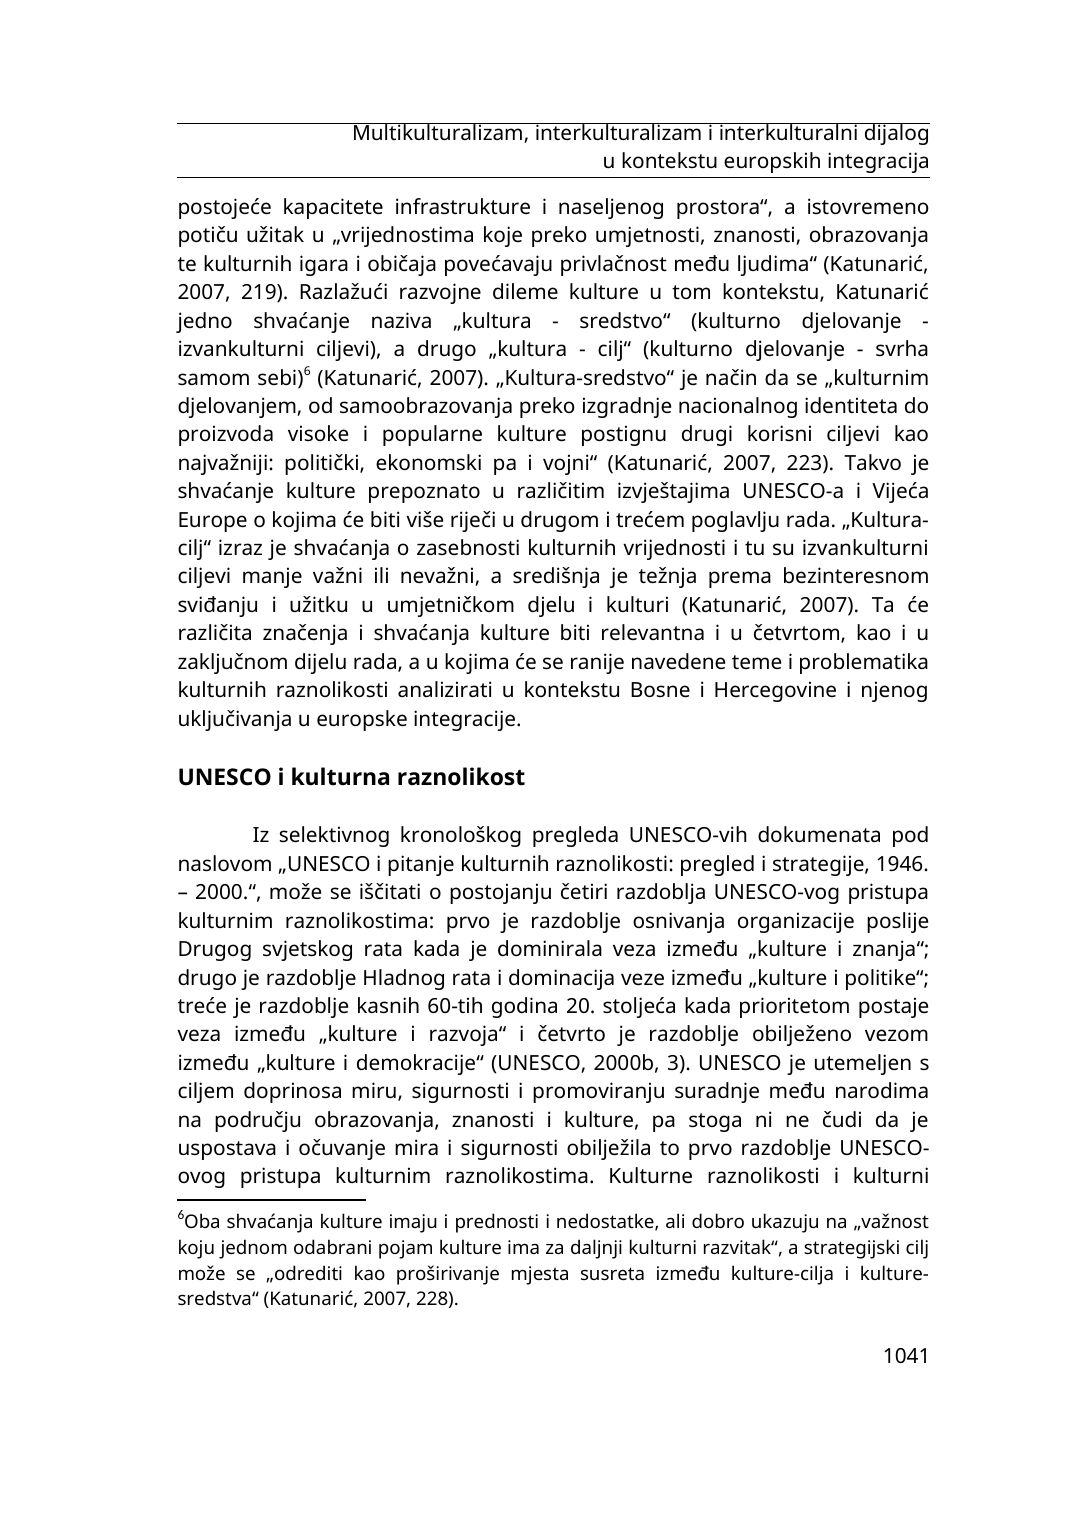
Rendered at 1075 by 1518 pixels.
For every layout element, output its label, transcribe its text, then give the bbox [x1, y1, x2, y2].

text Multikulturalizam, interkulturalizam i interkulturalni dijalog, aktualni su i važni, znanstveno - teorijski i praktičko - politički pristupi kulturnim raznolikostima, kako u kontekstu Europske unije („jedinstvene u različitosti“), tako i Bosne i Hercegovine (BiH), i njenog pridruživanja Europskoj uniji (EU). Štoviše, o interkulturalnom dijalogu se zapravo govori kao o ključu za budući opstanak EU, što je važno kada znamo da je riječ o nadnacionalnoj zajednici koju tvori 28 država članica, odnosno oko 500 milijuna stanovnika koji govore na 24 službena i radna jezika. Osim toga, o relevantnosti međunarodnih rasprava o kulturnim raznolikostima najbolje govore službeni dokumenti i deklaracije UNESCO-a i Vijeća Europe koji se kulturnim raznolikostima bave od vremena svog osnivanja, a u kojima se kulturna raznolikost promovira kao resurs održivog razvoja, te faktor integracije, uključivanja i mira. Time smo se dotaknuli važnosti uvodnog definiranja pojma kulture jer njeno određenje implicira i odnos prema kulturnim raznolikostima, ali pojašnjava i vezu između kulture i razvoja. U radu smo se opredijelili za suvremeno interkulturno značenje kulture koje nastaje sedamdesetih godina prošlog stoljeća, i naglašava jednakovrijednost različitih kultura i njihov dijalog, pri čemu se kultura određuje „kao način života“ (Katunarić, 2007). Takvo određenje kulture omogućava nam analiziranje multikulturalizma i interkulturalizma kao dva različita, iako međusobno nadopunjujuća pristupa kulturnim raznolikostima, ali i isticanje važnosti kulturno održivog razvitka. Naime, semantička razlika između pojmova multikulturalizam i interkulturalizam jasno se vidi i iz njihovih prefiksa „multi“ i „inter“, a koji „pokrivaju i samu bit tih dvaju pojmova“: izraz „multi“ (lat. multus - mnogo) „implicira tek istodobno postojanje više elemenata, u danom kontekstu – više kultura“, a izraz „inter“ (lat. inter – među) „upućuje na dinamiku, prepletanje i suodnos“ (Čačić-Kumpes, 2004, 150). U tom smislu, multikulturalizam je „moguće tumačiti na dva posve oprečna načina“; s jedne strane, on „označava plemeniti projekt da se izađe iz zatvorenosti vlastite kulture i da se spozna različitost kultura i civilizacija“, i to se značenje „nadovezuje na stari humanistički ideal bogatstva i tolerancije različitosti“; s druge strane, „tim se izrazom može označavati supostojanje partikularizama koji se međusobno ignoriraju i koji su jedino podložni pravilu da se direktno ne sukobljavaju“ (Kalanj, 2006, 207). Upravo se zbog te dvojbenosti značenja „sugerira model interkulturalnih odnosa, koji naglašava primat dijaloške dimenzije multikulturnog stanja“, te se interkulturalnost „koja istovremeno obuhvaća kulturnu raznolikost i stalni dijalog kultura“ vidi kao „model održivog kulturnog razvoja u multikulturnom svijetu“ (Kalanj, 2006, 207). I to kulturno održivog razvitka kao „razvitka ljudskih interesa i djelovanja koji sve manje opterećuju fond prirodnih rezervi zemlje i postojeće kapacitete infrastrukture i naseljenog prostora“, a istovremeno potiču užitak u „vrijednostima koje preko umjetnosti, znanosti, obrazovanja te kulturnih igara i običaja povećavaju privlačnost među ljudima“ (Katunarić, 2007, 219). Razlažući razvojne dileme kulture u tom kontekstu, Katunarić jedno shvaćanje naziva „kultura - sredstvo“ (kulturno djelovanje - izvankulturni ciljevi), a drugo „kultura - cilj“ (kulturno djelovanje - svrha samom sebi) (Katunarić, 2007). „Kultura-sredstvo“ je način da se „kulturnim djelovanjem, od samoobrazovanja preko izgradnje nacionalnog identiteta do proizvoda visoke i popularne kulture postignu drugi korisni ciljevi kao najvažniji: politički, ekonomski pa i vojni“ (Katunarić, 2007, 223). Takvo je shvaćanje kulture prepoznato u različitim izvještajima UNESCO-a i Vijeća Europe o kojima će biti više riječi u drugom i trećem poglavlju rada. „Kultura-cilj“ izraz je shvaćanja o zasebnosti kulturnih vrijednosti i tu su izvankulturni ciljevi manje važni ili nevažni, a središnja je težnja prema bezinteresnom sviđanju i užitku u umjetničkom djelu i kulturi (Katunarić, 2007). Ta će različita značenja i shvaćanja kulture biti relevantna i u četvrtom, kao i u zaključnom dijelu rada, a u kojima će se ranije navedene teme i problematika kulturnih raznolikosti analizirati u kontekstu Bosne i Hercegovine i njenog uključivanja u europske integracije. [177, 192, 930, 732]
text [177, 820, 930, 1190]
text UNESCO i kulturna raznolikost [177, 761, 930, 792]
